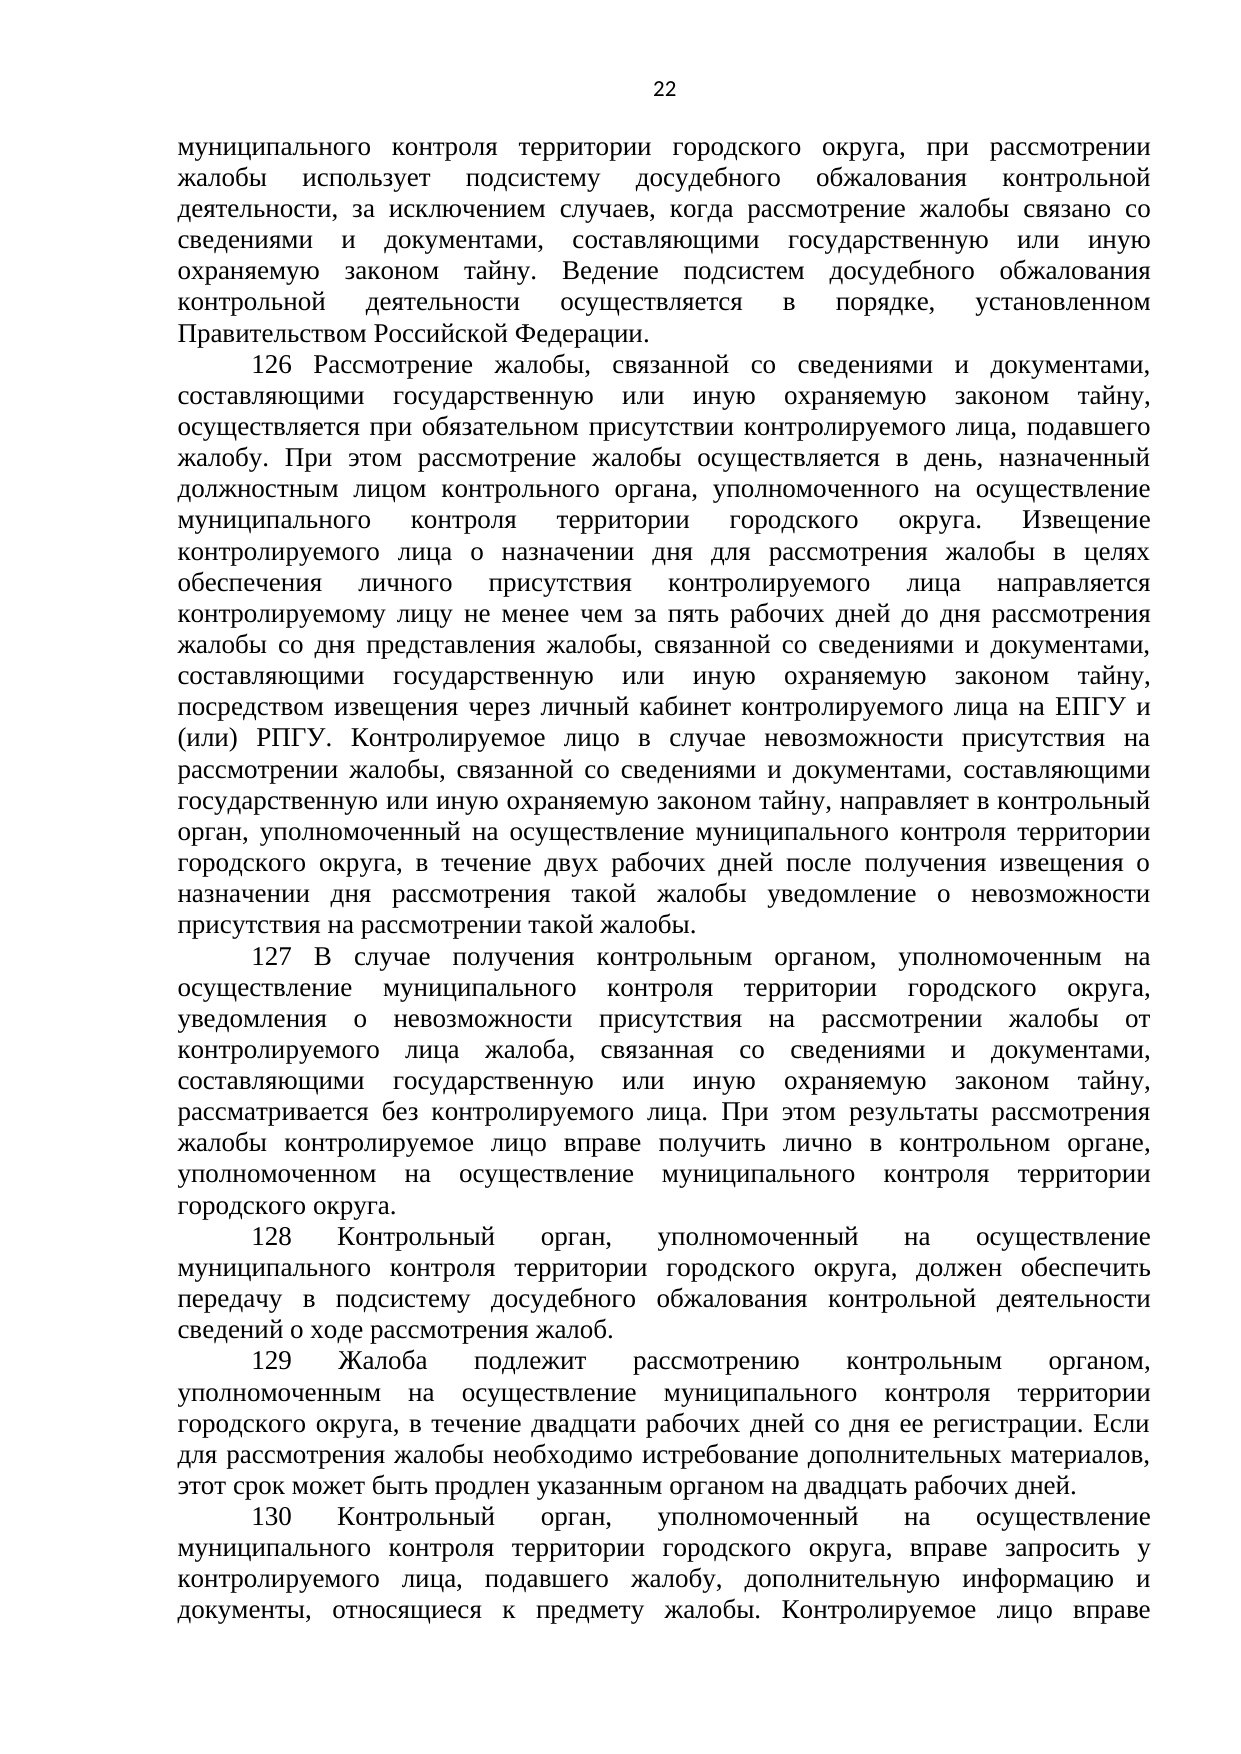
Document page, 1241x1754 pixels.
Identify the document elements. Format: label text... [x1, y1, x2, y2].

text 129 Жалоба подлежит рассмотрению контрольным органом, уполномоченным на осуществление муниципального контроля территории городского округа, в течение двадцати рабочих дней со дня ее регистрации. Если для рассмотрения жалобы необходимо истребование дополнительных материалов, этот срок может быть продлен указанным органом на двадцать рабочих дней. [177, 1344, 1152, 1500]
text 128 Контрольный орган, уполномоченный на осуществление муниципального контроля территории городского округа, должен обеспечить передачу в подсистему досудебного обжалования контрольной деятельности сведений о ходе рассмотрения жалоб. [177, 1220, 1152, 1344]
text 126 Рассмотрение жалобы, связанной со сведениями и документами, составляющими государственную или иную охраняемую законом тайну, осуществляется при обязательном присутствии контролируемого лица, подавшего жалобу. При этом рассмотрение жалобы осуществляется в день, назначенный должностным лицом контрольного органа, уполномоченного на осуществление муниципального контроля территории городского округа. Извещение контролируемого лица о назначении дня для рассмотрения жалобы в целях обеспечения личного присутствия контролируемого лица направляется контролируемому лицу не менее чем за пять рабочих дней до дня рассмотрения жалобы со дня представления жалобы, связанной со сведениями и документами, составляющими государственную или иную охраняемую законом тайну, посредством извещения через личный кабинет контролируемого лица на ЕПГУ и (или) РПГУ. Контролируемое лицо в случае невозможности присутствия на рассмотрении жалобы, связанной со сведениями и документами, составляющими государственную или иную охраняемую законом тайну, направляет в контрольный орган, уполномоченный на осуществление муниципального контроля территории городского округа, в течение двух рабочих дней после получения извещения о назначении дня рассмотрения такой жалобы уведомление о невозможности присутствия на рассмотрении такой жалобы. [177, 348, 1152, 939]
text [177, 130, 1152, 348]
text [177, 1500, 1152, 1625]
text 127 В случае получения контрольным органом, уполномоченным на осуществление муниципального контроля территории городского округа, уведомления о невозможности присутствия на рассмотрении жалобы от контролируемого лица жалоба, связанная со сведениями и документами, составляющими государственную или иную охраняемую законом тайну, рассматривается без контролируемого лица. При этом результаты рассмотрения жалобы контролируемое лицо вправе получить лично в контрольном органе, уполномоченном на осуществление муниципального контроля территории городского округа. [177, 939, 1152, 1220]
